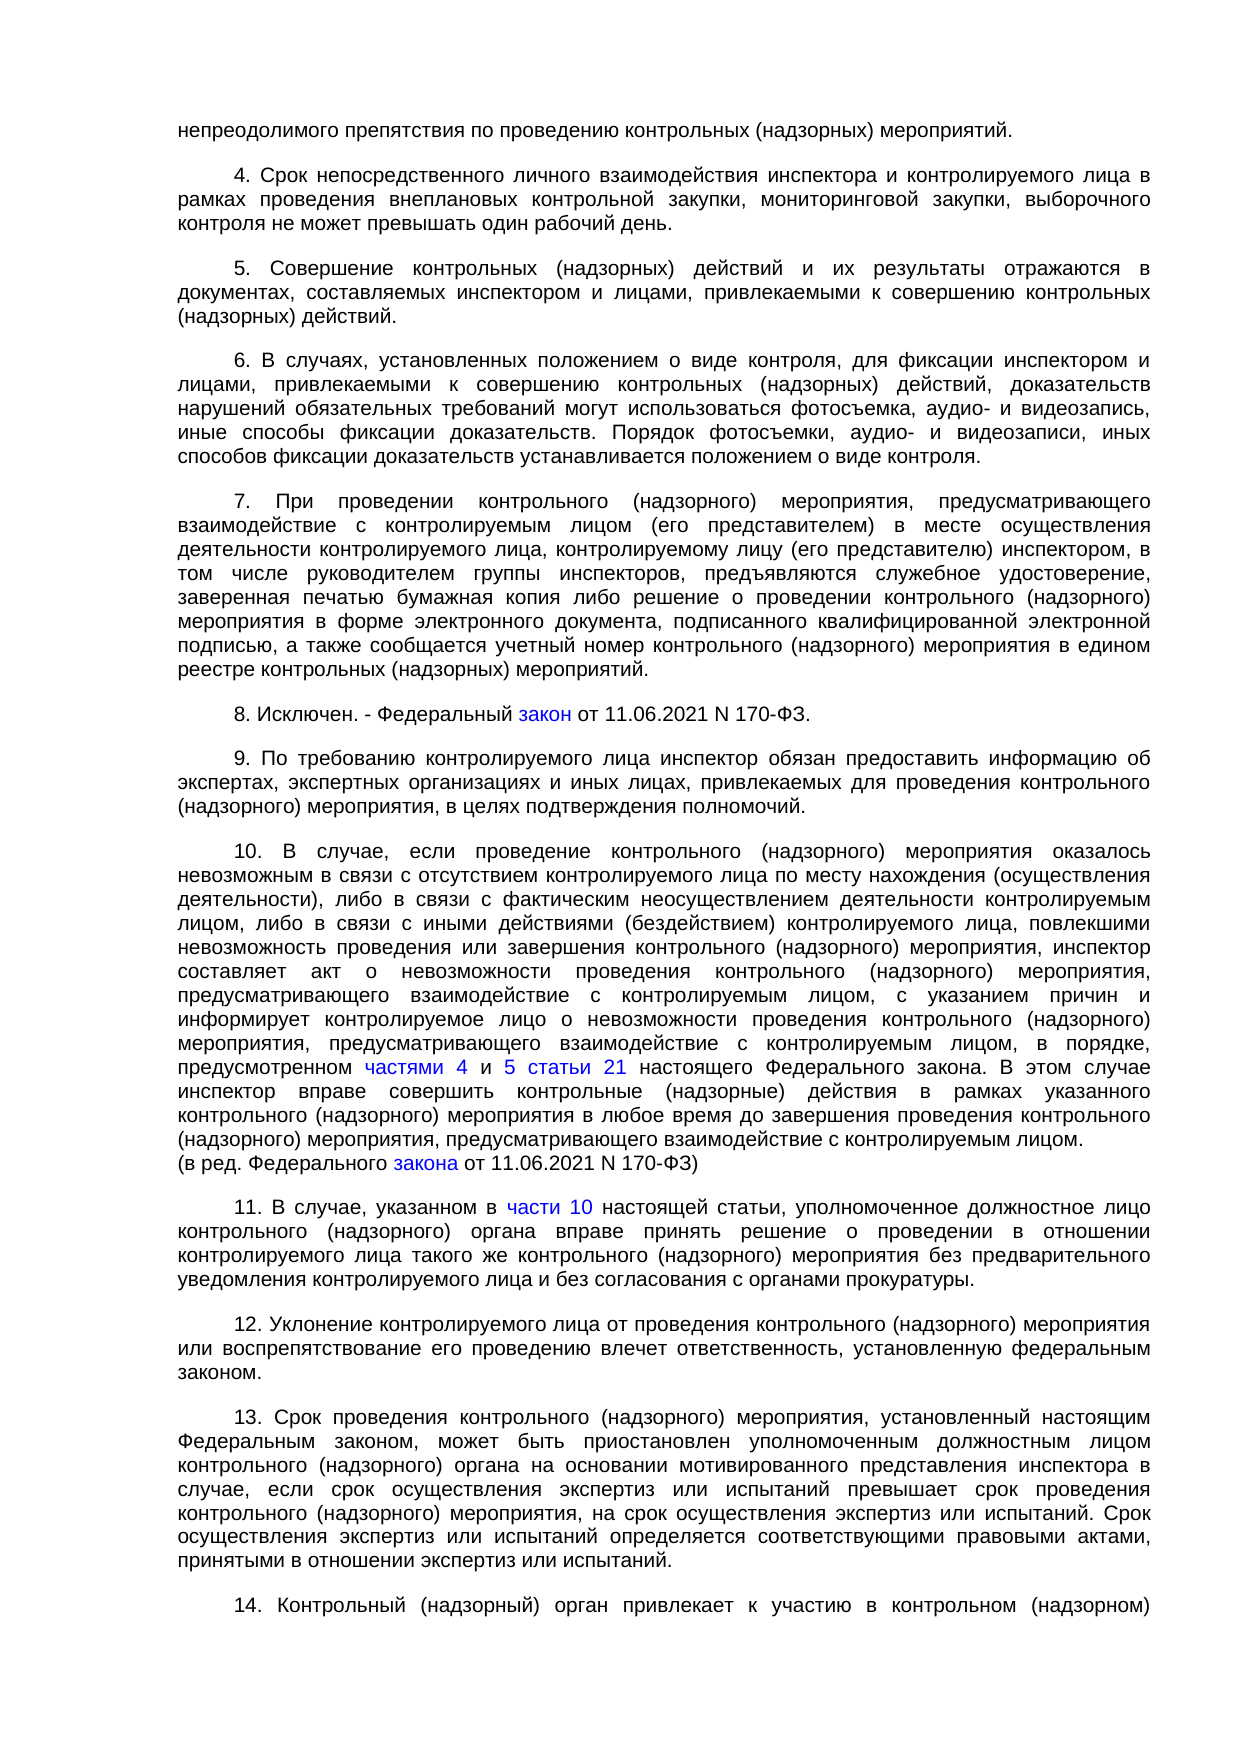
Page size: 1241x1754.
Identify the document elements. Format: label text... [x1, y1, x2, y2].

text 12. Уклонение контролируемого лица от проведения контрольного (надзорного) мероприятия или воспрепятствование его проведению влечет ответственность, установленную федеральным законом. [177, 1312, 1152, 1384]
text 11. В случае, указанном в части 10 настоящей статьи, уполномоченное должностное лицо контрольного (надзорного) органа вправе принять решение о проведении в отношении контролируемого лица такого же контрольного (надзорного) мероприятия без предварительного уведомления контролируемого лица и без согласования с органами прокуратуры. [177, 1195, 1152, 1291]
text 9. По требованию контролируемого лица инспектор обязан предоставить информацию об экспертах, экспертных организациях и иных лицах, привлекаемых для проведения контрольного (надзорного) мероприятия, в целях подтверждения полномочий. [177, 746, 1152, 818]
text 5. Совершение контрольных (надзорных) действий и их результаты отражаются в документах, составляемых инспектором и лицами, привлекаемыми к совершению контрольных (надзорных) действий. [177, 256, 1152, 327]
text 4. Срок непосредственного личного взаимодействия инспектора и контролируемого лица в рамках проведения внеплановых контрольной закупки, мониторинговой закупки, выборочного контроля не может превышать один рабочий день. [177, 163, 1152, 235]
text 8. Исключен. - Федеральный закон от 11.06.2021 N 170-ФЗ. [177, 701, 1152, 725]
text 13. Срок проведения контрольного (надзорного) мероприятия, установленный настоящим Федеральным законом, может быть приостановлен уполномоченным должностным лицом контрольного (надзорного) органа на основании мотивированного представления инспектора в случае, если срок осуществления экспертиз или испытаний превышает срок проведения контрольного (надзорного) мероприятия, на срок осуществления экспертиз или испытаний. Срок осуществления экспертиз или испытаний определяется соответствующими правовыми актами, принятыми в отношении экспертиз или испытаний. [177, 1404, 1152, 1572]
text (в ред. Федерального закона от 11.06.2021 N 170-ФЗ) [177, 1150, 1152, 1174]
text 6. В случаях, установленных положением о виде контроля, для фиксации инспектором и лицами, привлекаемыми к совершению контрольных (надзорных) действий, доказательств нарушений обязательных требований могут использоваться фотосъемка, аудио- и видеозапись, иные способы фиксации доказательств. Порядок фотосъемки, аудио- и видеозаписи, иных способов фиксации доказательств устанавливается положением о виде контроля. [177, 348, 1152, 468]
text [177, 118, 1152, 142]
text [177, 1593, 1152, 1617]
text 7. При проведении контрольного (надзорного) мероприятия, предусматривающего взаимодействие с контролируемым лицом (его представителем) в месте осуществления деятельности контролируемого лица, контролируемому лицу (его представителю) инспектором, в том числе руководителем группы инспекторов, предъявляются служебное удостоверение, заверенная печатью бумажная копия либо решение о проведении контрольного (надзорного) мероприятия в форме электронного документа, подписанного квалифицированной электронной подписью, а также сообщается учетный номер контрольного (надзорного) мероприятия в едином реестре контрольных (надзорных) мероприятий. [177, 489, 1152, 681]
text 10. В случае, если проведение контрольного (надзорного) мероприятия оказалось невозможным в связи с отсутствием контролируемого лица по месту нахождения (осуществления деятельности), либо в связи с фактическим неосуществлением деятельности контролируемым лицом, либо в связи с иными действиями (бездействием) контролируемого лица, повлекшими невозможность проведения или завершения контрольного (надзорного) мероприятия, инспектор составляет акт о невозможности проведения контрольного (надзорного) мероприятия, предусматривающего взаимодействие с контролируемым лицом, с указанием причин и информирует контролируемое лицо о невозможности проведения контрольного (надзорного) мероприятия, предусматривающего взаимодействие с контролируемым лицом, в порядке, предусмотренном частями 4 и 5 статьи 21 настоящего Федерального закона. В этом случае инспектор вправе совершить контрольные (надзорные) действия в рамках указанного контрольного (надзорного) мероприятия в любое время до завершения проведения контрольного (надзорного) мероприятия, предусматривающего взаимодействие с контролируемым лицом. [177, 839, 1152, 1150]
